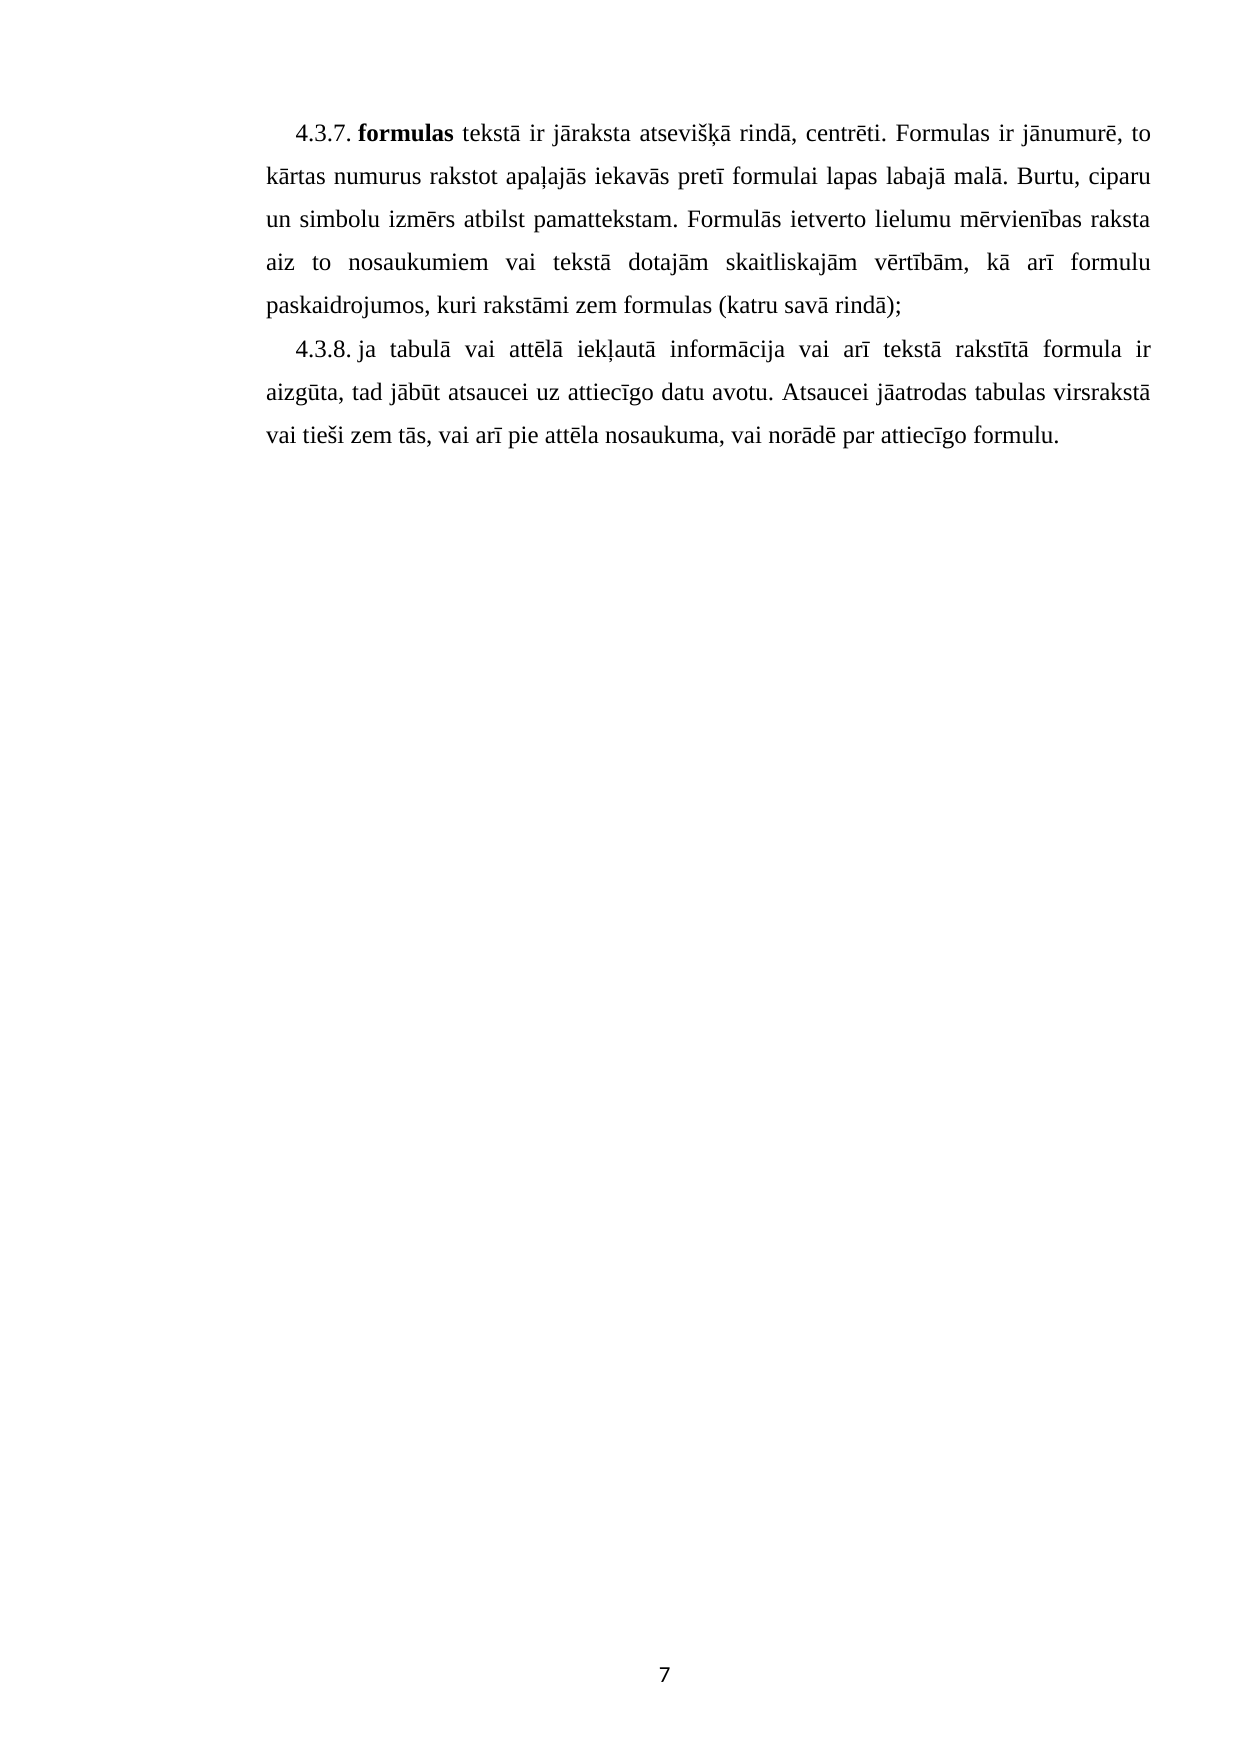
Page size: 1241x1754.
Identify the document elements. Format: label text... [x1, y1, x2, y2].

list formulas tekstā ir jāraksta atsevišķā rindā, centrēti. Formulas ir jānumurē, to kārtas numurus rakstot apaļajās iekavās pretī formulai lapas labajā malā. Burtu, ciparu un simbolu izmērs atbilst pamattekstam. Formulās ietverto lielumu mērvienības raksta aiz to nosaukumiem vai tekstā dotajām skaitliskajām vērtībām, kā arī formulu paskaidrojumos, kuri rakstāmi zem formulas (katru savā rindā); [266, 118, 1152, 319]
list ja tabulā vai attēlā iekļautā informācija vai arī tekstā rakstītā formula ir aizgūta, tad jābūt atsaucei uz attiecīgo datu avotu. Atsaucei jāatrodas tabulas virsrakstā vai tieši zem tās, vai arī pie attēla nosaukuma, vai norādē par attiecīgo formulu. [266, 334, 1152, 449]
